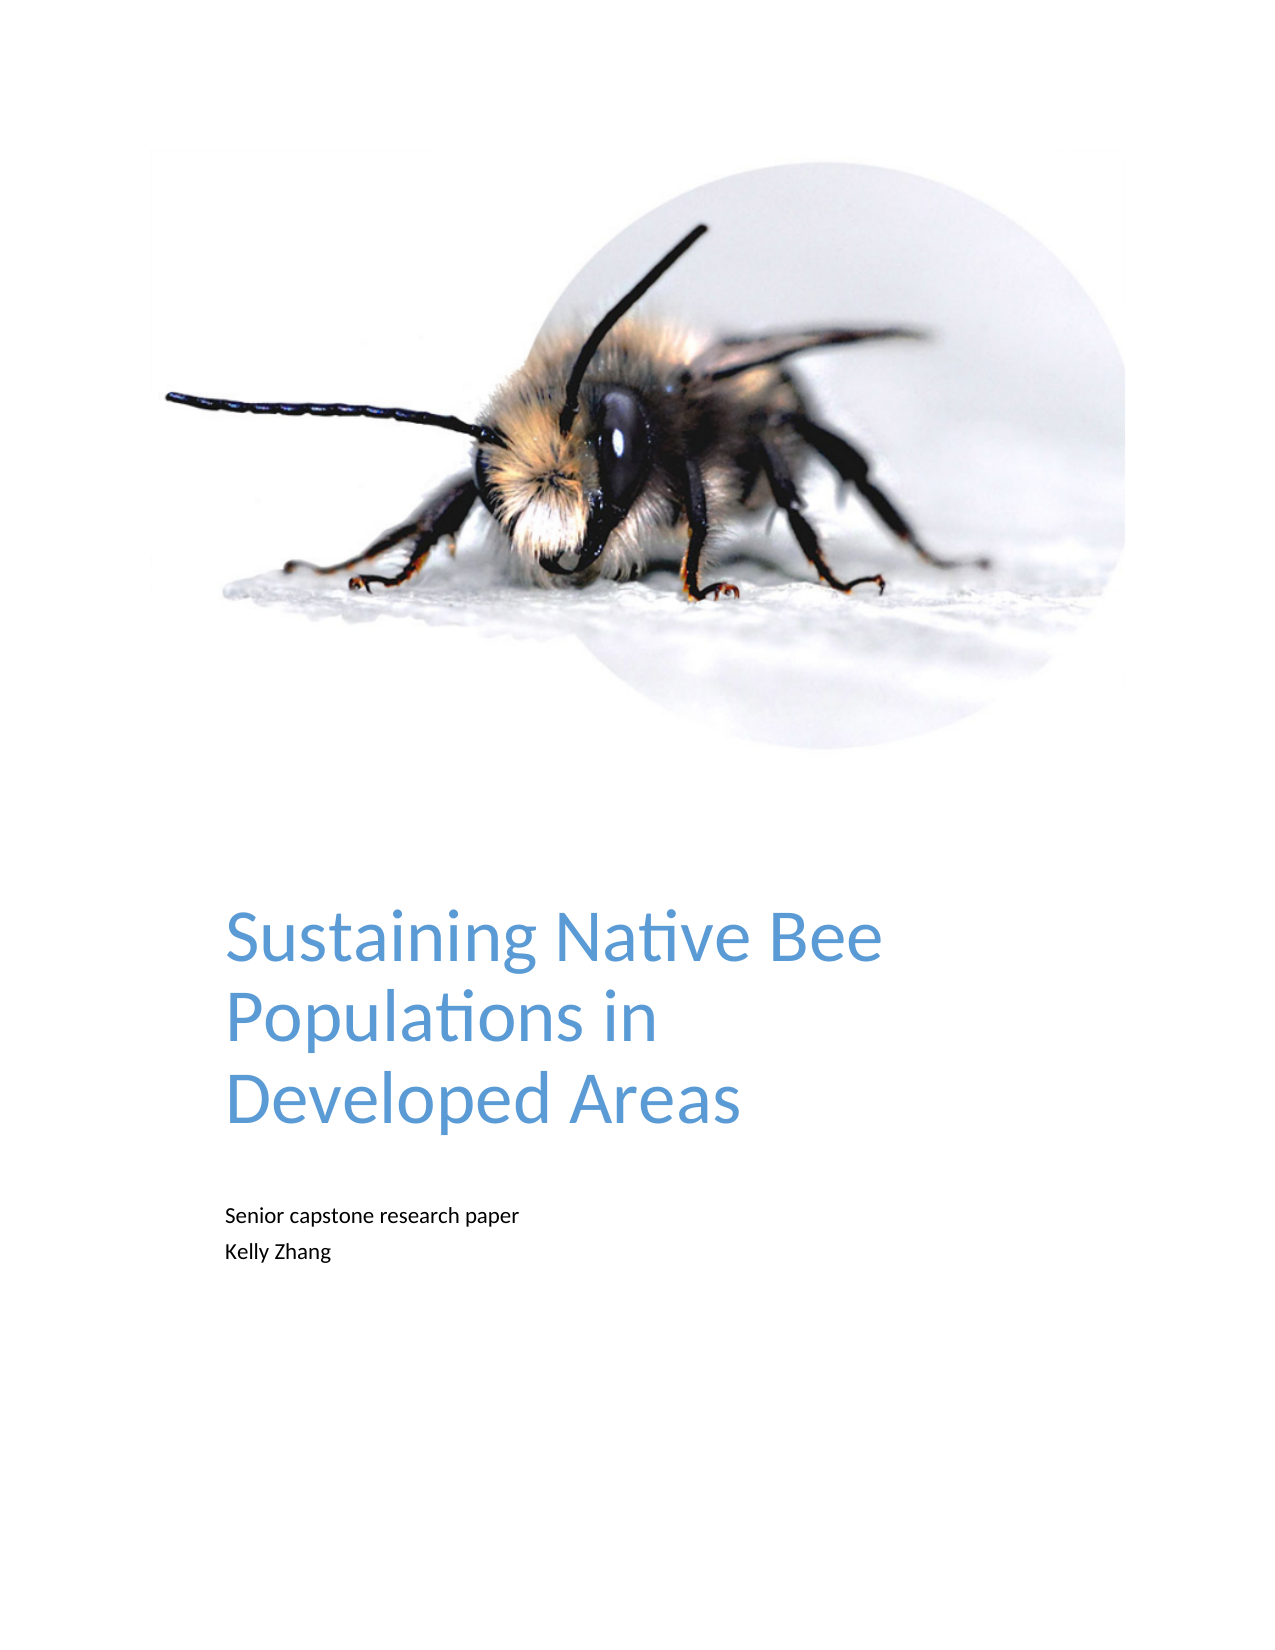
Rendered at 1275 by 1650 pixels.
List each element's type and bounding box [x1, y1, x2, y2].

picture [150, 150, 1125, 766]
